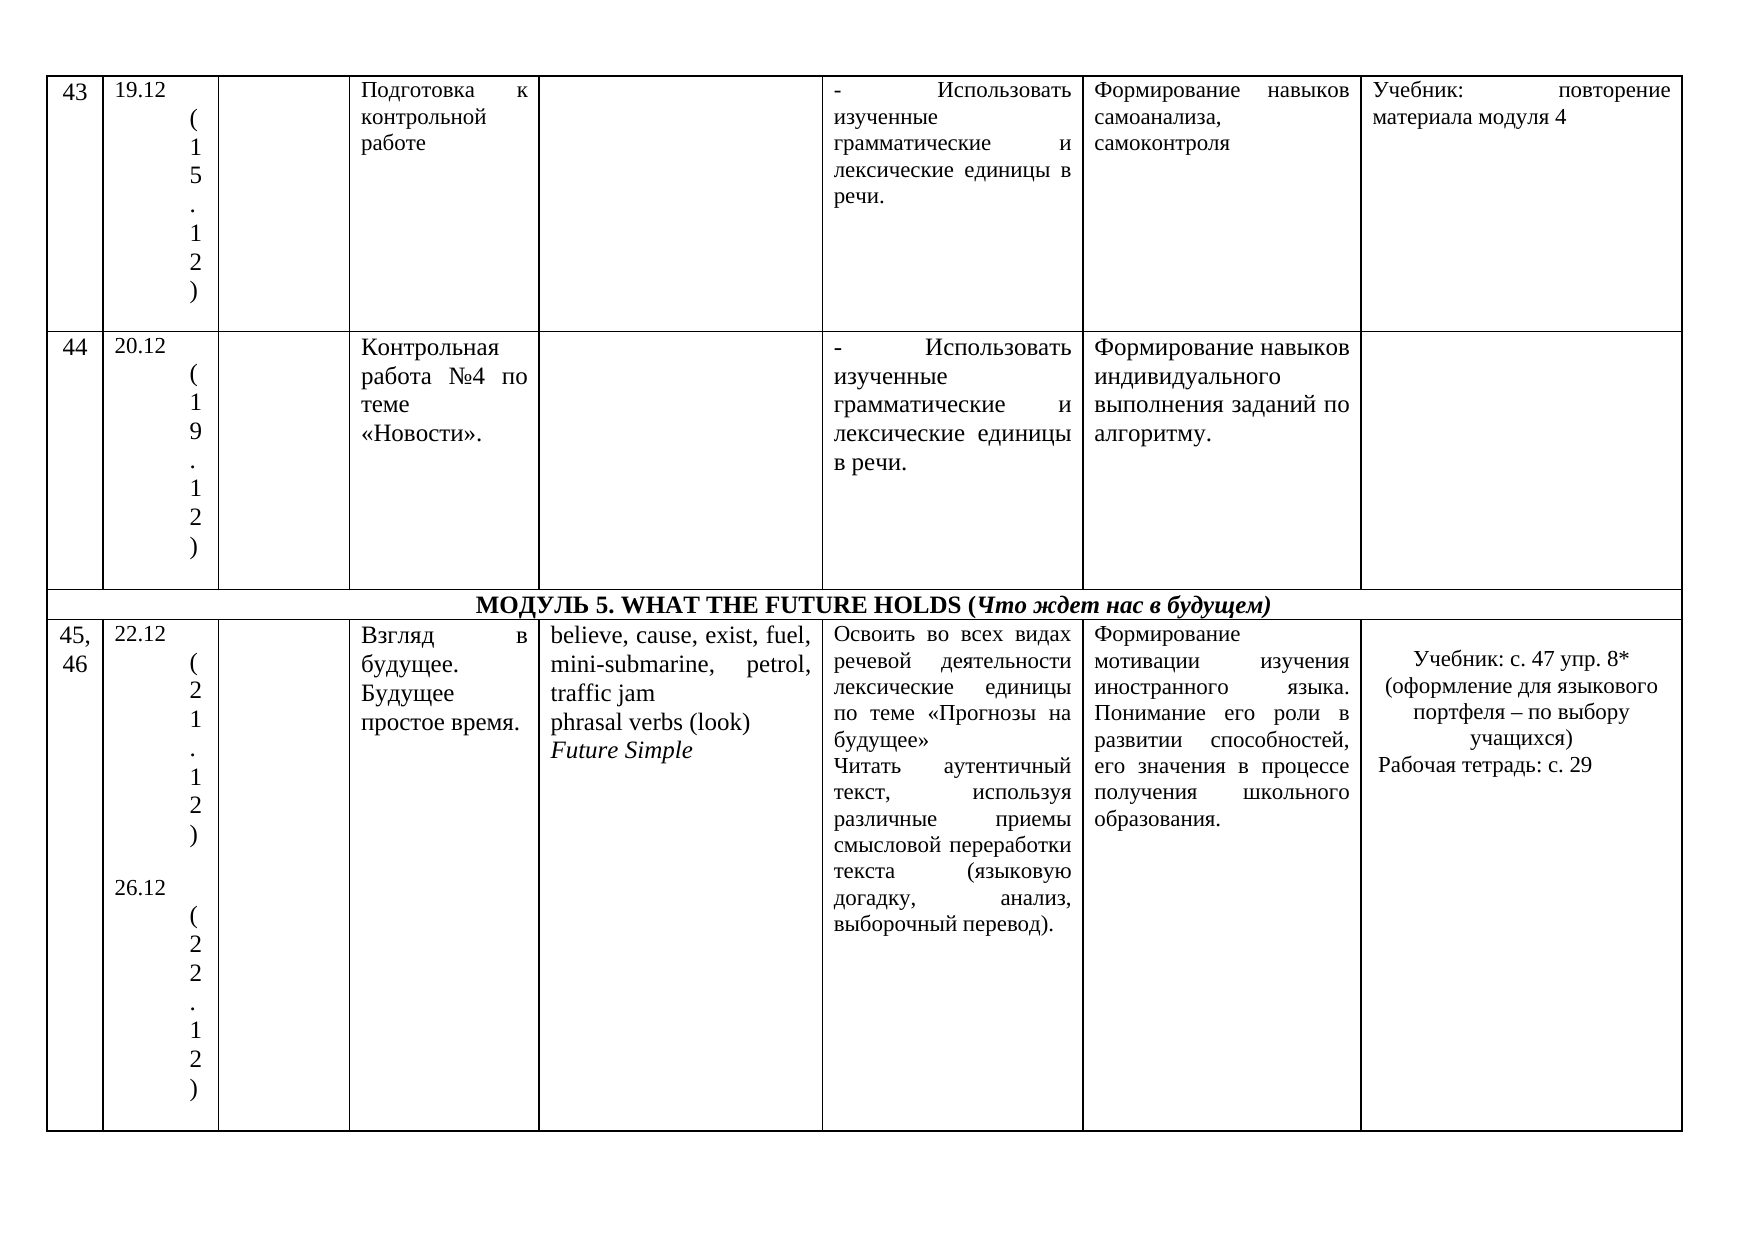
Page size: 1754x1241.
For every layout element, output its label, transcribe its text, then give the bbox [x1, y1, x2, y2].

table_cell - Использовать изученные грамматические и лексические единицы в речи. [823, 332, 1082, 588]
table_cell [219, 77, 349, 331]
table_cell Учебник: повторение материала модуля 4 [1362, 77, 1681, 331]
table_cell - Использовать изученные грамматические и лексические единицы в речи. [823, 77, 1082, 331]
table_cell 19.12 (15.12) [104, 77, 218, 331]
table_cell Взгляд в будущее. Будущее простое время. [350, 620, 538, 1130]
table_cell [540, 77, 822, 331]
table_cell Освоить во всех видах речевой деятельности лексические единицы по теме «Прогнозы на будущее» Читать аутентичный текст, используя различные приемы смысловой переработки текста (языковую догадку, анализ, выборочный перевод). [823, 620, 1082, 1130]
table_cell Учебник: с. 47 упр. 8* (оформление для языкового портфеля – по выбору учащихся) Рабочая тетрадь: с. 29 [1362, 620, 1681, 1130]
table_cell [219, 332, 349, 588]
table_cell 20.12 (19.12) [104, 332, 218, 588]
table_cell 43 [48, 77, 102, 331]
table_cell 45, 46 [48, 620, 102, 1130]
table_cell МОДУЛЬ 5. WHAT THE FUTURE HOLDS (Что ждет нас в будущем) [48, 590, 1681, 619]
table_cell 22.12 (21.12) 26.12 (22.12) [104, 620, 218, 1130]
table_cell Формирование навыков самоанализа, самоконтроля [1084, 77, 1360, 331]
table_cell [219, 620, 349, 1130]
table_cell 44 [48, 332, 102, 588]
table_cell [540, 332, 822, 588]
table_cell Формирование мотивации изучения иностранного языка. Понимание его роли в развитии способностей, его значения в процессе получения школьного образования. [1084, 620, 1360, 1130]
table_cell believe, cause, exist, fuel, mini-submarine, petrol, traffic jam phrasal verbs (look) Future Simple [540, 620, 822, 1130]
table_cell Контрольная работа №4 по теме «Новости». [350, 332, 538, 588]
table_cell Подготовка к контрольной работе [350, 77, 538, 331]
table_cell [1362, 332, 1681, 588]
table_cell Формирование навыков индивидуального выполнения заданий по алгоритму. [1084, 332, 1360, 588]
